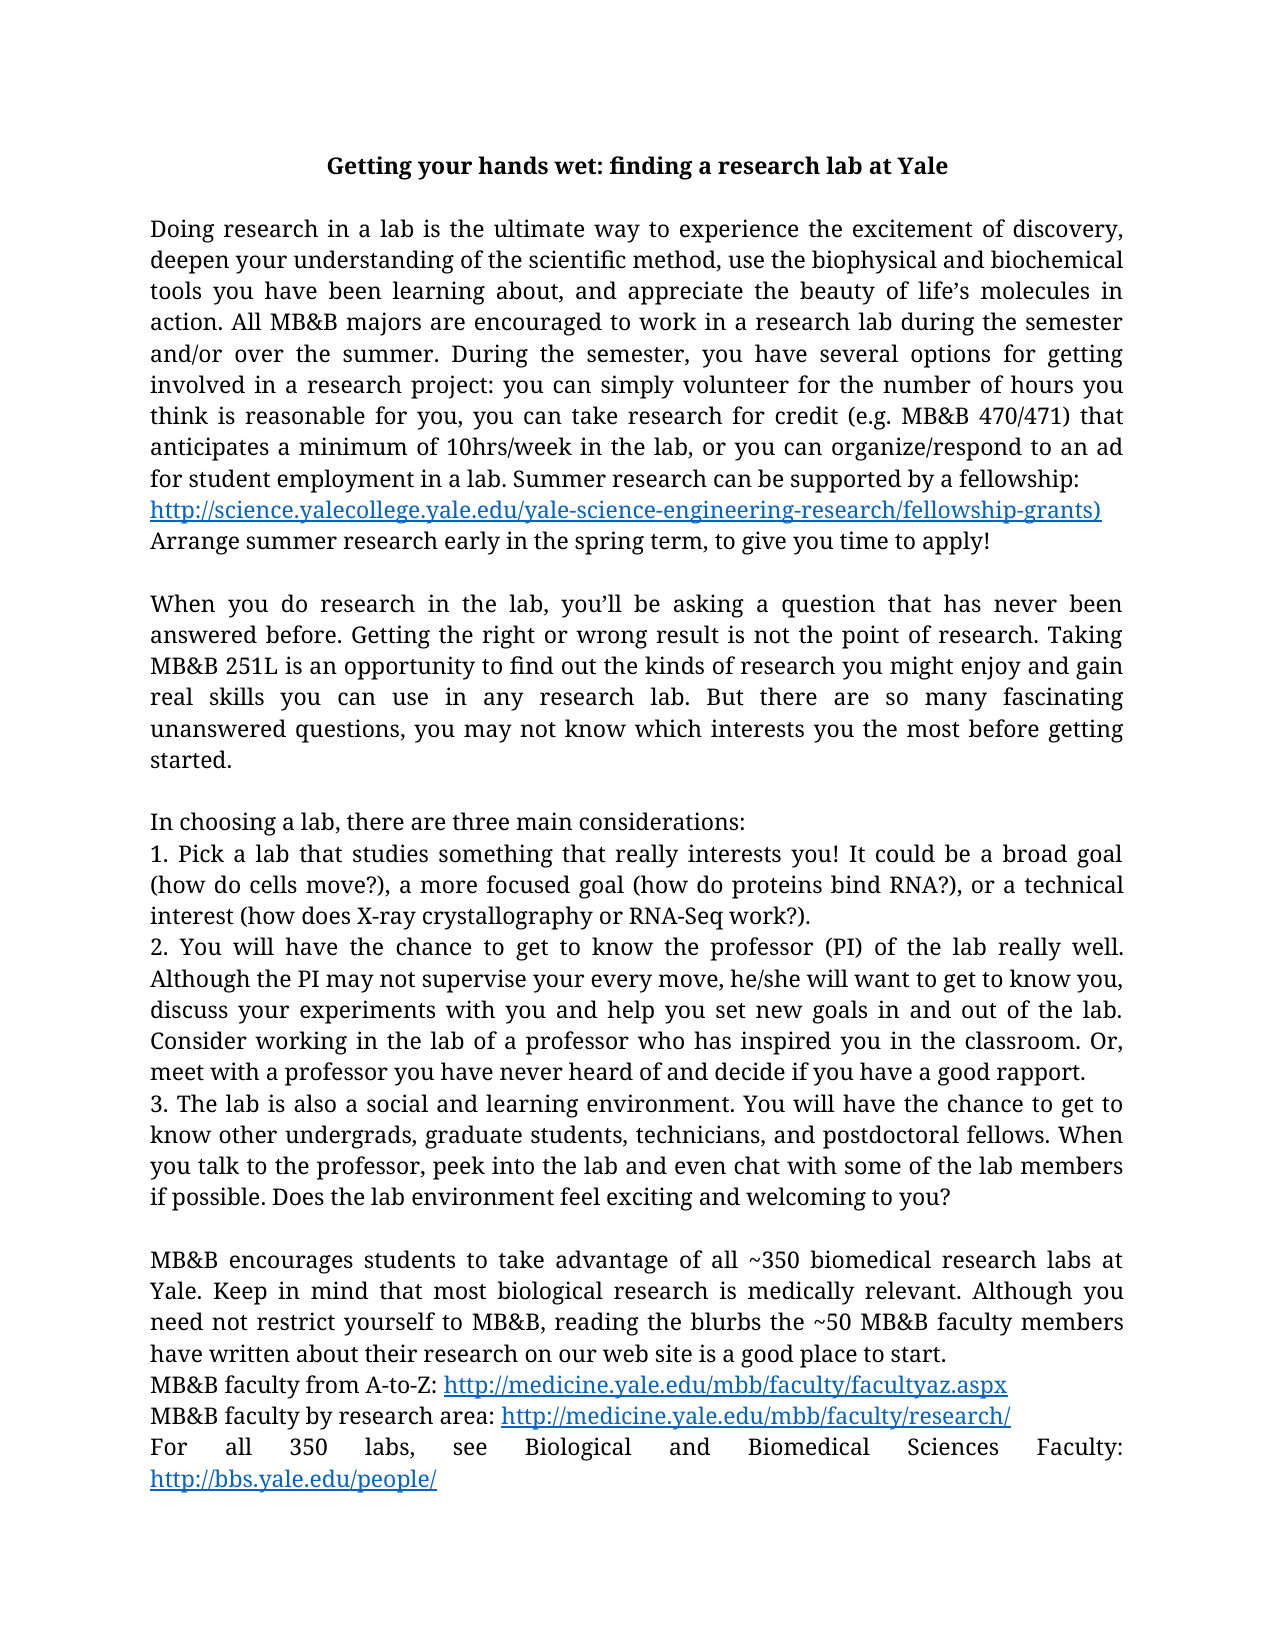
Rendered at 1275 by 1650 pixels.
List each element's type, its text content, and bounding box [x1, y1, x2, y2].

text In choosing a lab, there are three main considerations: [150, 806, 1125, 837]
text For all 350 labs, see Biological and Biomedical Sciences Faculty: http://bbs.yale.edu/people/ [150, 1431, 1125, 1494]
text MB&B faculty from A-to-Z: http://medicine.yale.edu/mbb/faculty/facultyaz.aspx [150, 1369, 1125, 1400]
text When you do research in the lab, you’ll be asking a question that has never been answered before. Getting the right or wrong result is not the point of research. Taking MB&B 251L is an opportunity to find out the kinds of research you might enjoy and gain real skills you can use in any research lab. But there are so many fascinating unanswered questions, you may not know which interests you the most before getting started. [150, 587, 1125, 775]
text 3. The lab is also a social and learning environment. You will have the chance to get to know other undergrads, graduate students, technicians, and postdoctoral fellows. When you talk to the professor, peek into the lab and even chat with some of the lab members if possible. Does the lab environment feel exciting and welcoming to you? [150, 1087, 1125, 1212]
text 1. Pick a lab that studies something that really interests you! It could be a broad goal (how do cells move?), a more focused goal (how do proteins bind RNA?), or a technical interest (how does X-ray crystallography or RNA-Seq work?). [150, 837, 1125, 931]
text Doing research in a lab is the ultimate way to experience the excitement of discovery, deepen your understanding of the scientific method, use the biophysical and biochemical tools you have been learning about, and appreciate the beauty of life’s molecules in action. All MB&B majors are encouraged to work in a research lab during the semester and/or over the summer. During the semester, you have several options for getting involved in a research project: you can simply volunteer for the number of hours you think is reasonable for you, you can take research for credit (e.g. MB&B 470/471) that anticipates a minimum of 10hrs/week in the lab, or you can organize/respond to an ad for student employment in a lab. Summer research can be supported by a fellowship: [150, 212, 1125, 494]
text MB&B faculty by research area: http://medicine.yale.edu/mbb/faculty/research/ [150, 1400, 1125, 1431]
text 2. You will have the chance to get to know the professor (PI) of the lab really well. Although the PI may not supervise your every move, he/she will want to get to know you, discuss your experiments with you and help you set new goals in and out of the lab. Consider working in the lab of a professor who has inspired you in the classroom. Or, meet with a professor you have never heard of and decide if you have a good rapport. [150, 931, 1125, 1087]
text MB&B encourages students to take advantage of all ~350 biomedical research labs at Yale. Keep in mind that most biological research is medically relevant. Although you need not restrict yourself to MB&B, reading the blurbs the ~50 MB&B faculty members have written about their research on our web site is a good place to start. [150, 1244, 1125, 1369]
text http://science.yalecollege.yale.edu/yale-science-engineering-research/fellowship-grants) Arrange summer research early in the spring term, to give you time to apply! [150, 494, 1125, 556]
text Getting your hands wet: finding a research lab at Yale [150, 150, 1125, 181]
